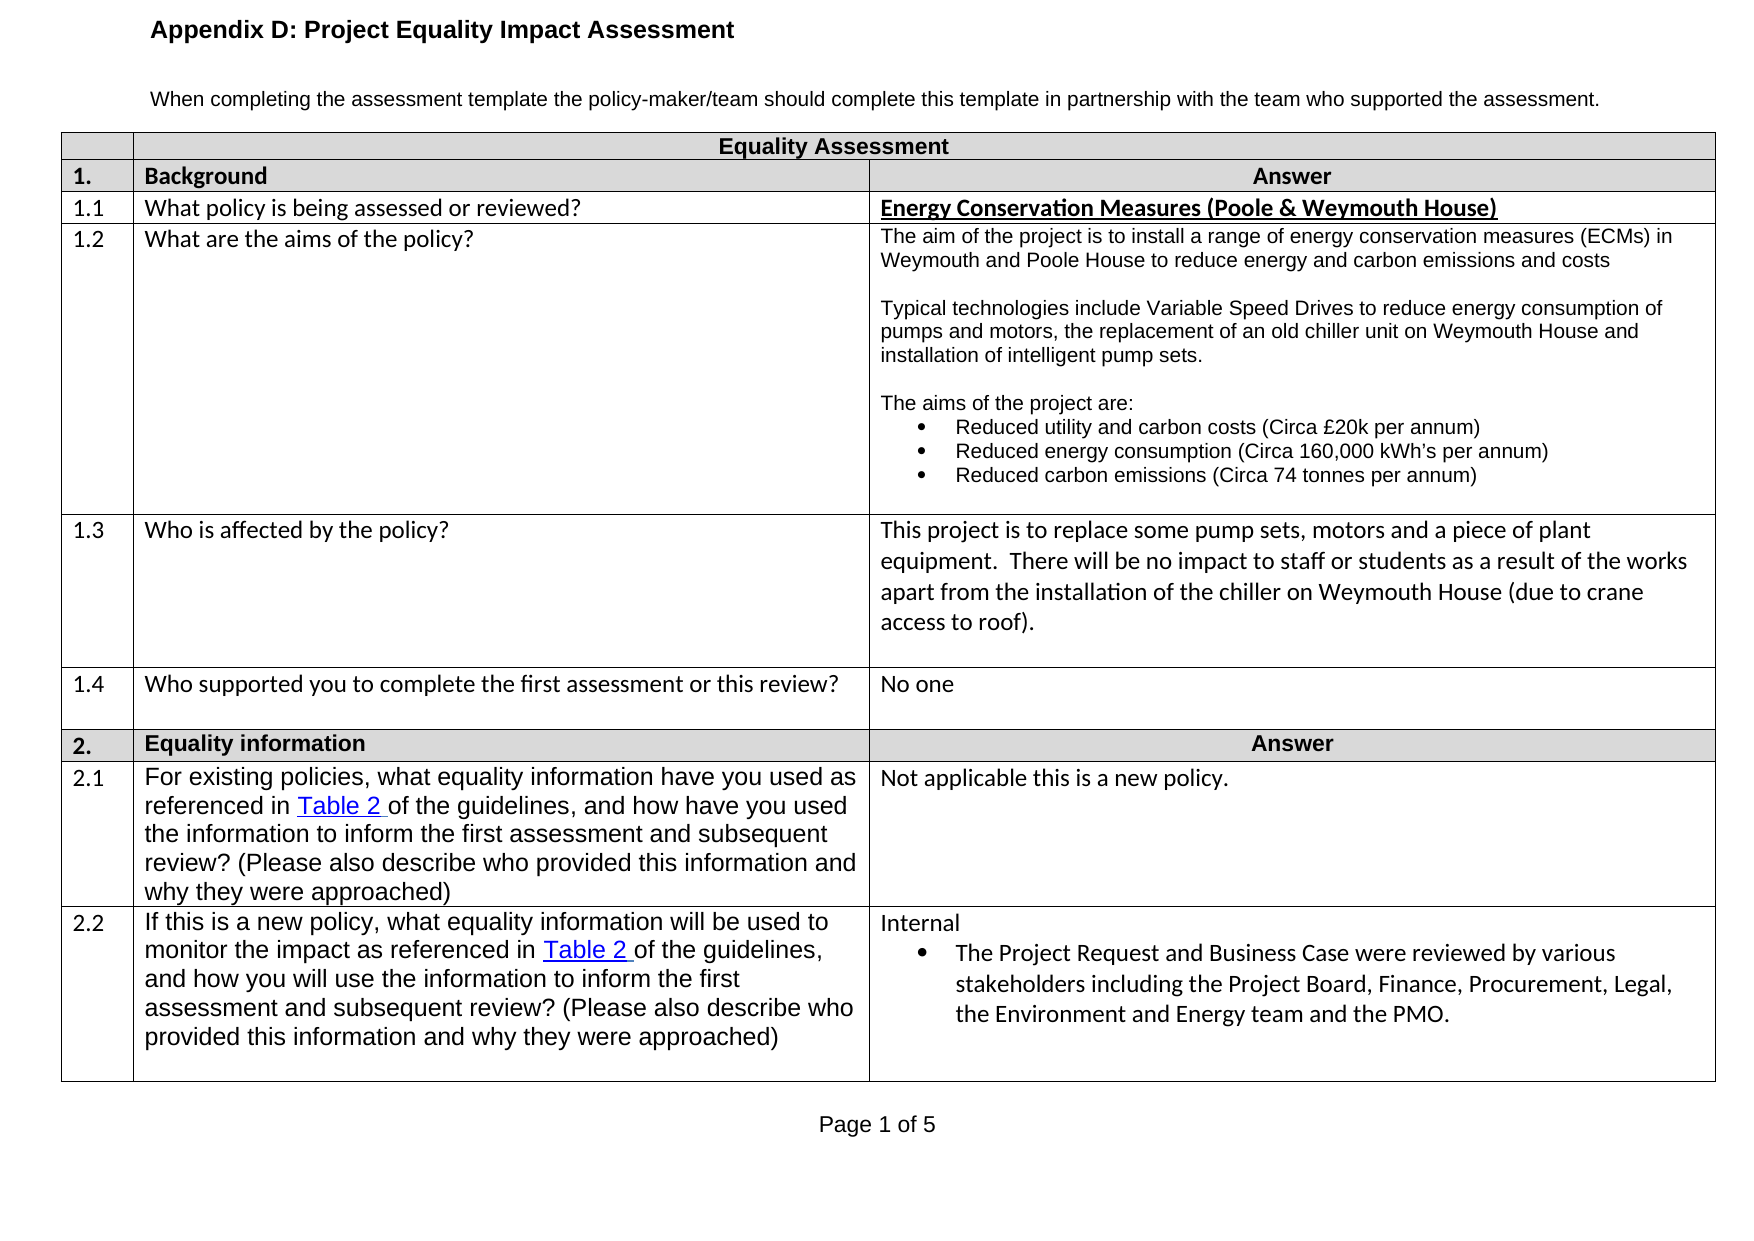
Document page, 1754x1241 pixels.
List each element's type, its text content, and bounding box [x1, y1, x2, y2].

table_cell Not applicable this is a new policy. [870, 762, 1715, 906]
table_cell Energy Conservation Measures (Poole & Weymouth House) [870, 192, 1715, 222]
table_cell 1.4 [62, 668, 133, 729]
table_cell 2.2 [62, 907, 133, 1081]
table_cell Who supported you to complete the first assessment or this review? [134, 668, 869, 729]
text When completing the assessment template the policy-maker/team should complete this template in partnership with the team who supported the assessment. [150, 87, 1604, 111]
table_cell What are the aims of the policy? [134, 224, 869, 514]
table_cell No one [870, 668, 1715, 729]
table_cell Equality information [134, 730, 869, 761]
table_cell Background [134, 160, 869, 191]
table_cell Answer [870, 160, 1715, 191]
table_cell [134, 907, 869, 1081]
table_cell This project is to replace some pump sets, motors and a piece of plant equipment. There will be no impact to staff or students as a result of the works apart from the installation of the chiller on Weymouth House (due to crane access to roof). [870, 515, 1715, 667]
table_cell The aim of the project is to install a range of energy conservation measures (ECMs) in Weymouth and Poole House to reduce energy and carbon emissions and costs Typical technologies include Variable Speed Drives to reduce energy consumption of pumps and motors, the replacement of an old chiller unit on Weymouth House and installation of intelligent pump sets. The aims of the project are: Reduced utility and carbon costs (Circa £20k per annum) Reduced energy consumption (Circa 160,000 kWh’s per annum) Reduced carbon emissions (Circa 74 tonnes per annum) [870, 224, 1715, 514]
table_cell For existing policies, what equality information have you used as referenced in Table 2 of the guidelines, and how have you used the information to inform the first assessment and subsequent review? (Please also describe who provided this information and why they were approached) [134, 762, 869, 906]
table_cell 2. [62, 730, 133, 761]
table_cell 1.3 [62, 515, 133, 667]
table_cell 1. [62, 160, 133, 191]
table_cell Answer [870, 730, 1715, 761]
table_header [62, 133, 133, 159]
table_cell 1.2 [62, 224, 133, 514]
table_cell 2.1 [62, 762, 133, 906]
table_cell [870, 907, 1715, 1081]
table_cell What policy is being assessed or reviewed? [134, 192, 869, 222]
table_cell Who is affected by the policy? [134, 515, 869, 667]
subtitle Appendix D: Project Equality Impact Assessment [150, 15, 1604, 82]
table_header Equality Assessment [134, 133, 1715, 159]
table_cell 1.1 [62, 192, 133, 222]
